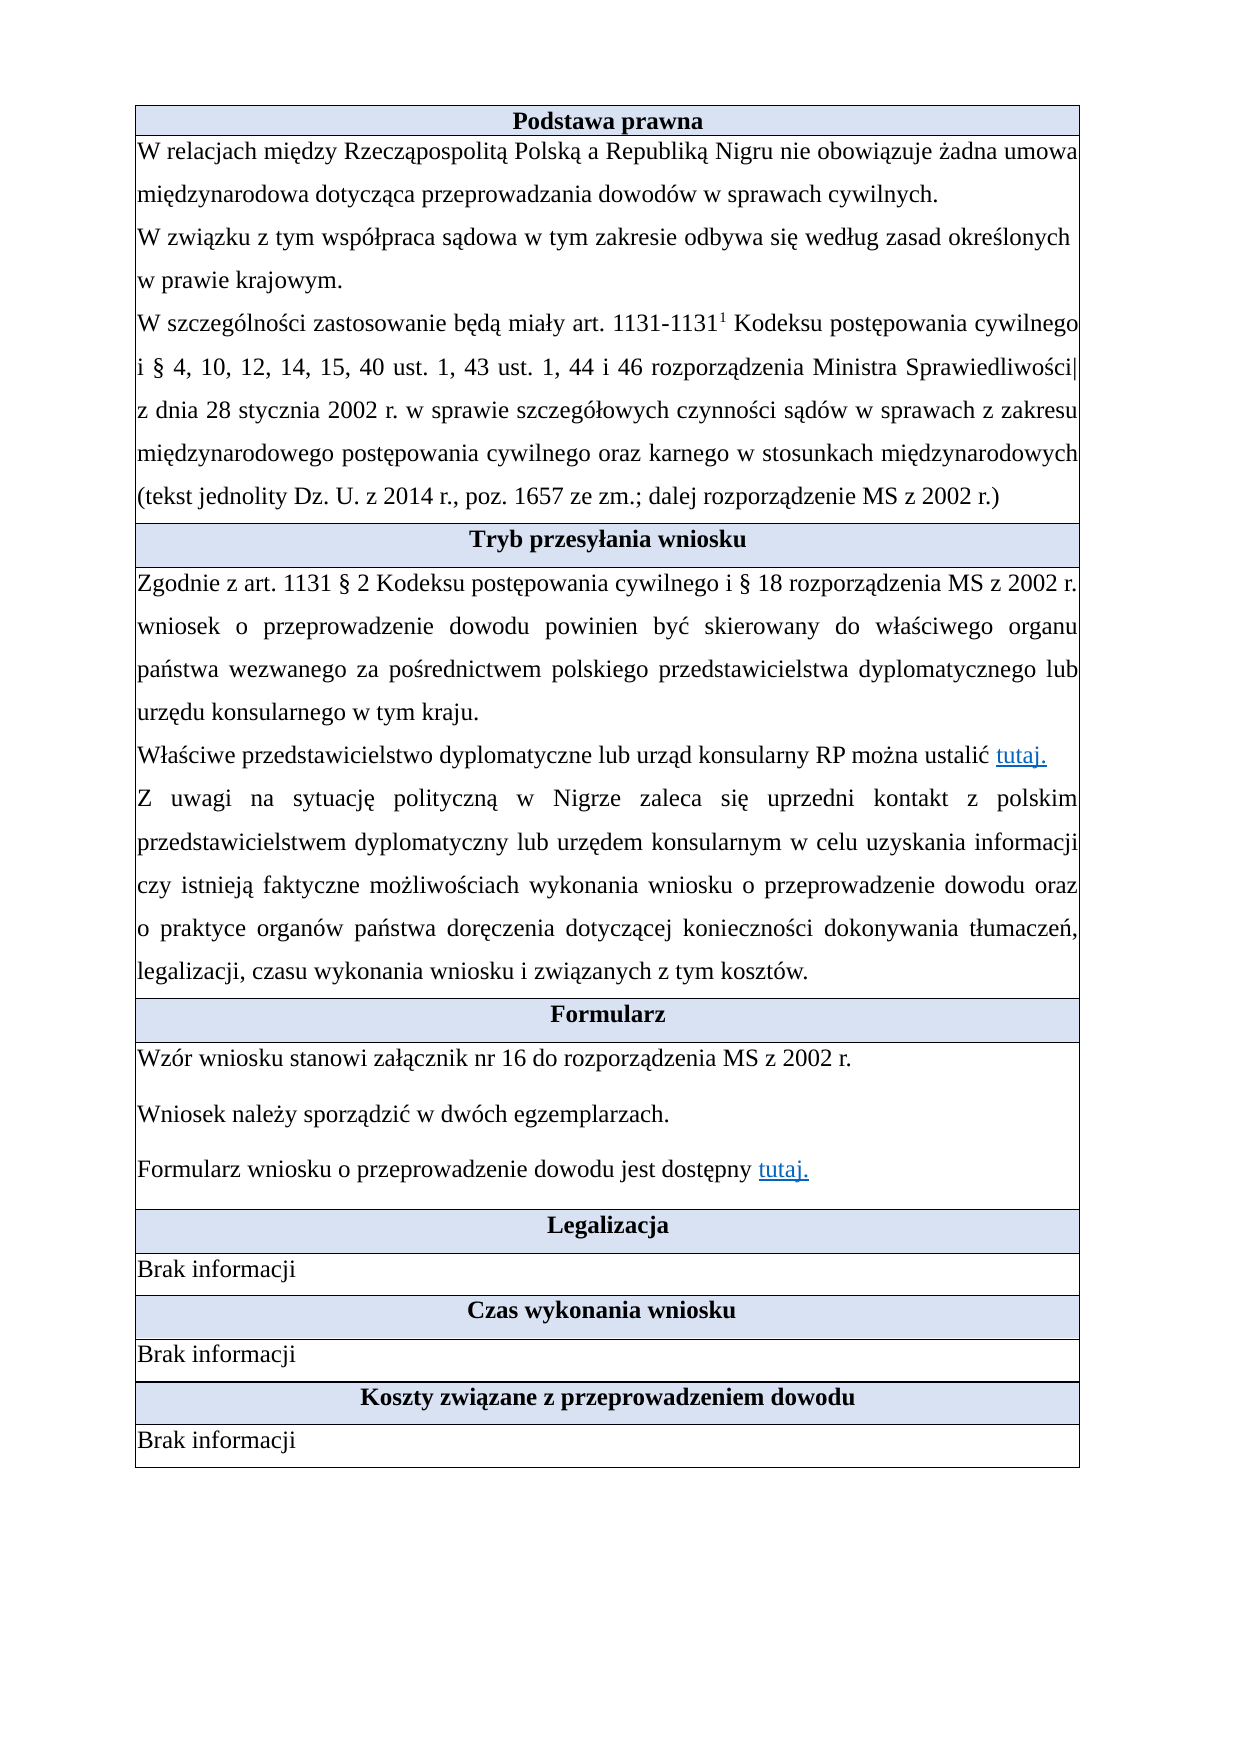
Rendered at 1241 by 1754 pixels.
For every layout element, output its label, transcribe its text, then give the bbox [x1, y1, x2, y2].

table_cell Zgodnie z art. 1131 § 2 Kodeksu postępowania cywilnego i § 18 rozporządzenia MS z 2002 r. wniosek o przeprowadzenie dowodu powinien być skierowany do właściwego organu państwa wezwanego za pośrednictwem polskiego przedstawicielstwa dyplomatycznego lub urzędu konsularnego w tym kraju. Właściwe przedstawicielstwo dyplomatyczne lub urząd konsularny RP można ustalić tutaj. Z uwagi na sytuację polityczną w Nigrze zaleca się uprzedni kontakt z polskim przedstawicielstwem dyplomatyczny lub urzędem konsularnym w celu uzyskania informacji czy istnieją faktyczne możliwościach wykonania wniosku o przeprowadzenie dowodu oraz o praktyce organów państwa doręczenia dotyczącej konieczności dokonywania tłumaczeń, legalizacji, czasu wykonania wniosku i związanych z tym kosztów. [136, 568, 1079, 998]
table_cell Brak informacji [136, 1425, 1079, 1467]
table_header Podstawa prawna [136, 106, 1079, 135]
table_cell Brak informacji [136, 1340, 1079, 1381]
table_cell Legalizacja [136, 1210, 1079, 1253]
table_cell Czas wykonania wniosku [136, 1296, 1079, 1338]
table_cell Brak informacji [136, 1254, 1079, 1294]
table_cell Koszty związane z przeprowadzeniem dowodu [136, 1383, 1079, 1424]
table_cell Formularz [136, 999, 1079, 1042]
table_cell W relacjach między Rzecząpospolitą Polską a Republiką Nigru nie obowiązuje żadna umowa międzynarodowa dotycząca przeprowadzania dowodów w sprawach cywilnych. W związku z tym współpraca sądowa w tym zakresie odbywa się według zasad określonych w prawie krajowym. W szczególności zastosowanie będą miały art. 1131-11311 Kodeksu postępowania cywilnego i § 4, 10, 12, 14, 15, 40 ust. 1, 43 ust. 1, 44 i 46 rozporządzenia Ministra Sprawiedliwości| z dnia 28 stycznia 2002 r. w sprawie szczegółowych czynności sądów w sprawach z zakresu międzynarodowego postępowania cywilnego oraz karnego w stosunkach międzynarodowych (tekst jednolity Dz. U. z 2014 r., poz. 1657 ze zm.; dalej rozporządzenie MS z 2002 r.) [136, 136, 1079, 523]
table_cell Wzór wniosku stanowi załącznik nr 16 do rozporządzenia MS z 2002 r. Wniosek należy sporządzić w dwóch egzemplarzach. Formularz wniosku o przeprowadzenie dowodu jest dostępny tutaj. [136, 1043, 1079, 1209]
table_cell Tryb przesyłania wniosku [136, 524, 1079, 567]
